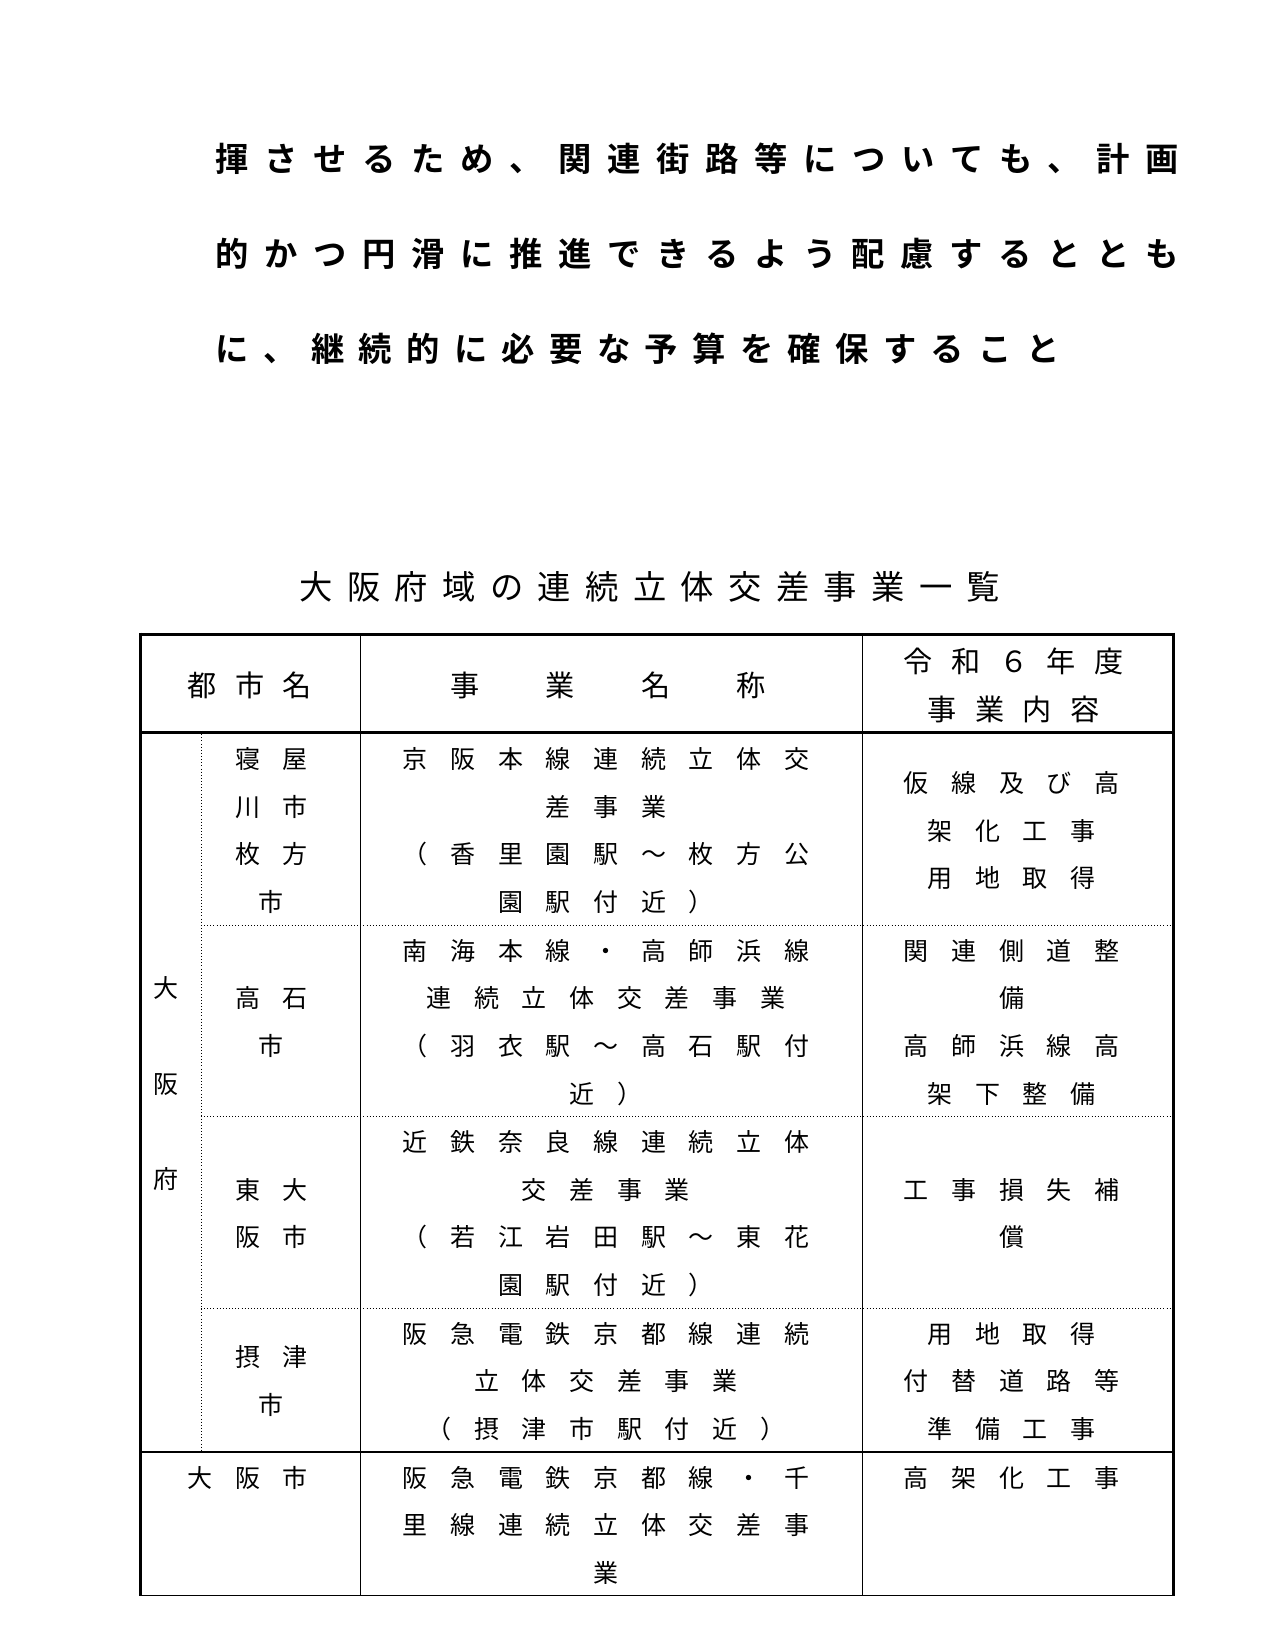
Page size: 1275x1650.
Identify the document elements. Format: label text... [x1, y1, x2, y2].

table_header 都市名 [142, 636, 360, 731]
table_cell 大阪市 [142, 1453, 360, 1595]
table_cell 京阪本線連続立体交差事業 （香里園駅～枚方公園駅付近） [361, 734, 862, 924]
table_cell 仮線及び高架化工事 用地取得 [863, 734, 1172, 924]
table_cell 高架化工事 [863, 1453, 1172, 1595]
table_cell 東大阪市 [201, 1116, 360, 1307]
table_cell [361, 1453, 862, 1595]
table_cell 近鉄奈良線連続立体交差事業 （若江岩田駅～東花園駅付近） [361, 1116, 862, 1307]
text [144, 109, 1194, 395]
table_cell 摂津市 [201, 1308, 360, 1451]
table_header 事 業 名 称 [361, 636, 862, 731]
table_cell 寝屋川市 枚方市 [201, 734, 360, 924]
text 大阪府域の連続立体交差事業一覧 [120, 537, 1194, 633]
table_cell 用地取得 付替道路等準備工事 [863, 1308, 1172, 1451]
table_header 令和６年度 事業内容 [863, 636, 1172, 731]
table_cell 高石市 [201, 925, 360, 1116]
table_cell 大 阪 府 [142, 734, 201, 1451]
table_cell 阪急電鉄京都線連続立体交差事業 （摂津市駅付近） [361, 1308, 862, 1451]
table_cell 南海本線・高師浜線連続立体交差事業 （羽衣駅～高石駅付近） [361, 925, 862, 1116]
table_cell 工事損失補償 [863, 1116, 1172, 1307]
table_cell 関連側道整備 高師浜線高架下整備 [863, 925, 1172, 1116]
